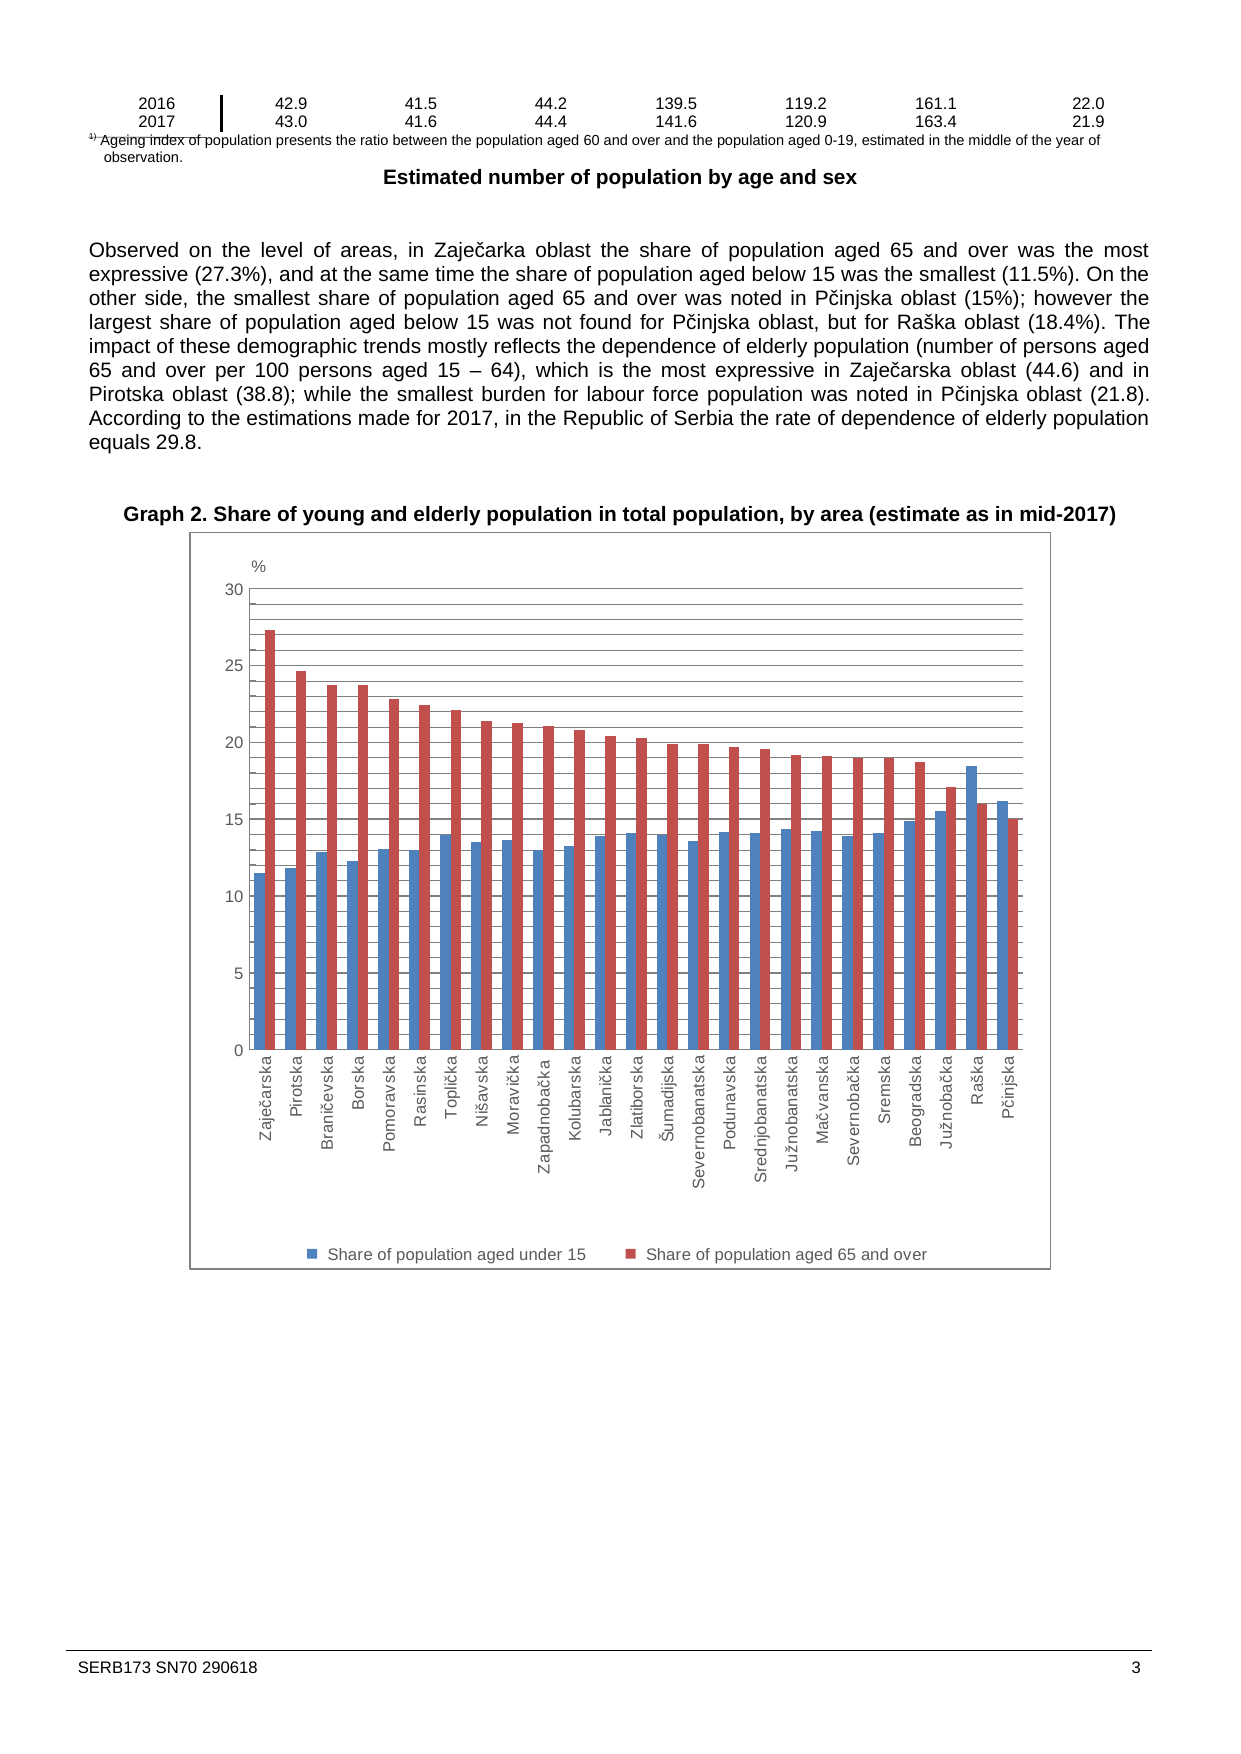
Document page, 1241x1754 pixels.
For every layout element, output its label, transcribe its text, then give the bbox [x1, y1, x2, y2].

text 1) Ageing index of population presents the ratio between the population aged 60 and over and the population aged 0-19, estimated in the middle of the year of observation. [89, 132, 1152, 165]
table_cell 139.5 [611, 95, 741, 113]
table_cell 21.9 [1001, 113, 1149, 132]
table_cell 44.4 [481, 113, 611, 132]
table_cell 2017 [92, 113, 220, 132]
table_cell 22.0 [1001, 95, 1149, 113]
table_cell 119.2 [741, 95, 871, 113]
table_cell 120.9 [741, 113, 871, 132]
table_cell 41.6 [351, 113, 481, 132]
table_cell 41.5 [351, 95, 481, 113]
text Observed on the level of areas, in Zaječarka oblast the share of population aged 65 and over was the most expressive (27.3%), and at the same time the share of population aged below 15 was the smallest (11.5%). On the other side, the smallest share of population aged 65 and over was noted in Pčinjska oblast (15%); however the largest share of population aged below 15 was not found for Pčinjska oblast, but for Raška oblast (18.4%). The impact of these demographic trends mostly reflects the dependence of elderly population (number of persons aged 65 and over per 100 persons aged 15 – 64), which is the most expressive in Zaječarska oblast (44.6) and in Pirotska oblast (38.8); while the smallest burden for labour force population was noted in Pčinjska oblast (21.8). According to the estimations made for 2017, in the Republic of Serbia the rate of dependence of elderly population equals 29.8. [89, 238, 1152, 454]
table_cell 2016 [92, 95, 220, 113]
table_cell 44.2 [481, 95, 611, 113]
table_cell 42.9 [223, 95, 351, 113]
table_cell 163.4 [871, 113, 1001, 132]
table_cell 141.6 [611, 113, 741, 132]
table_cell 43.0 [223, 113, 351, 132]
text Graph 2. Share of young and elderly population in total population, by area (estimate as in mid-2017) [89, 502, 1152, 526]
text Estimated number of population by age and sex [89, 165, 1152, 189]
table_cell 161.1 [871, 95, 1001, 113]
